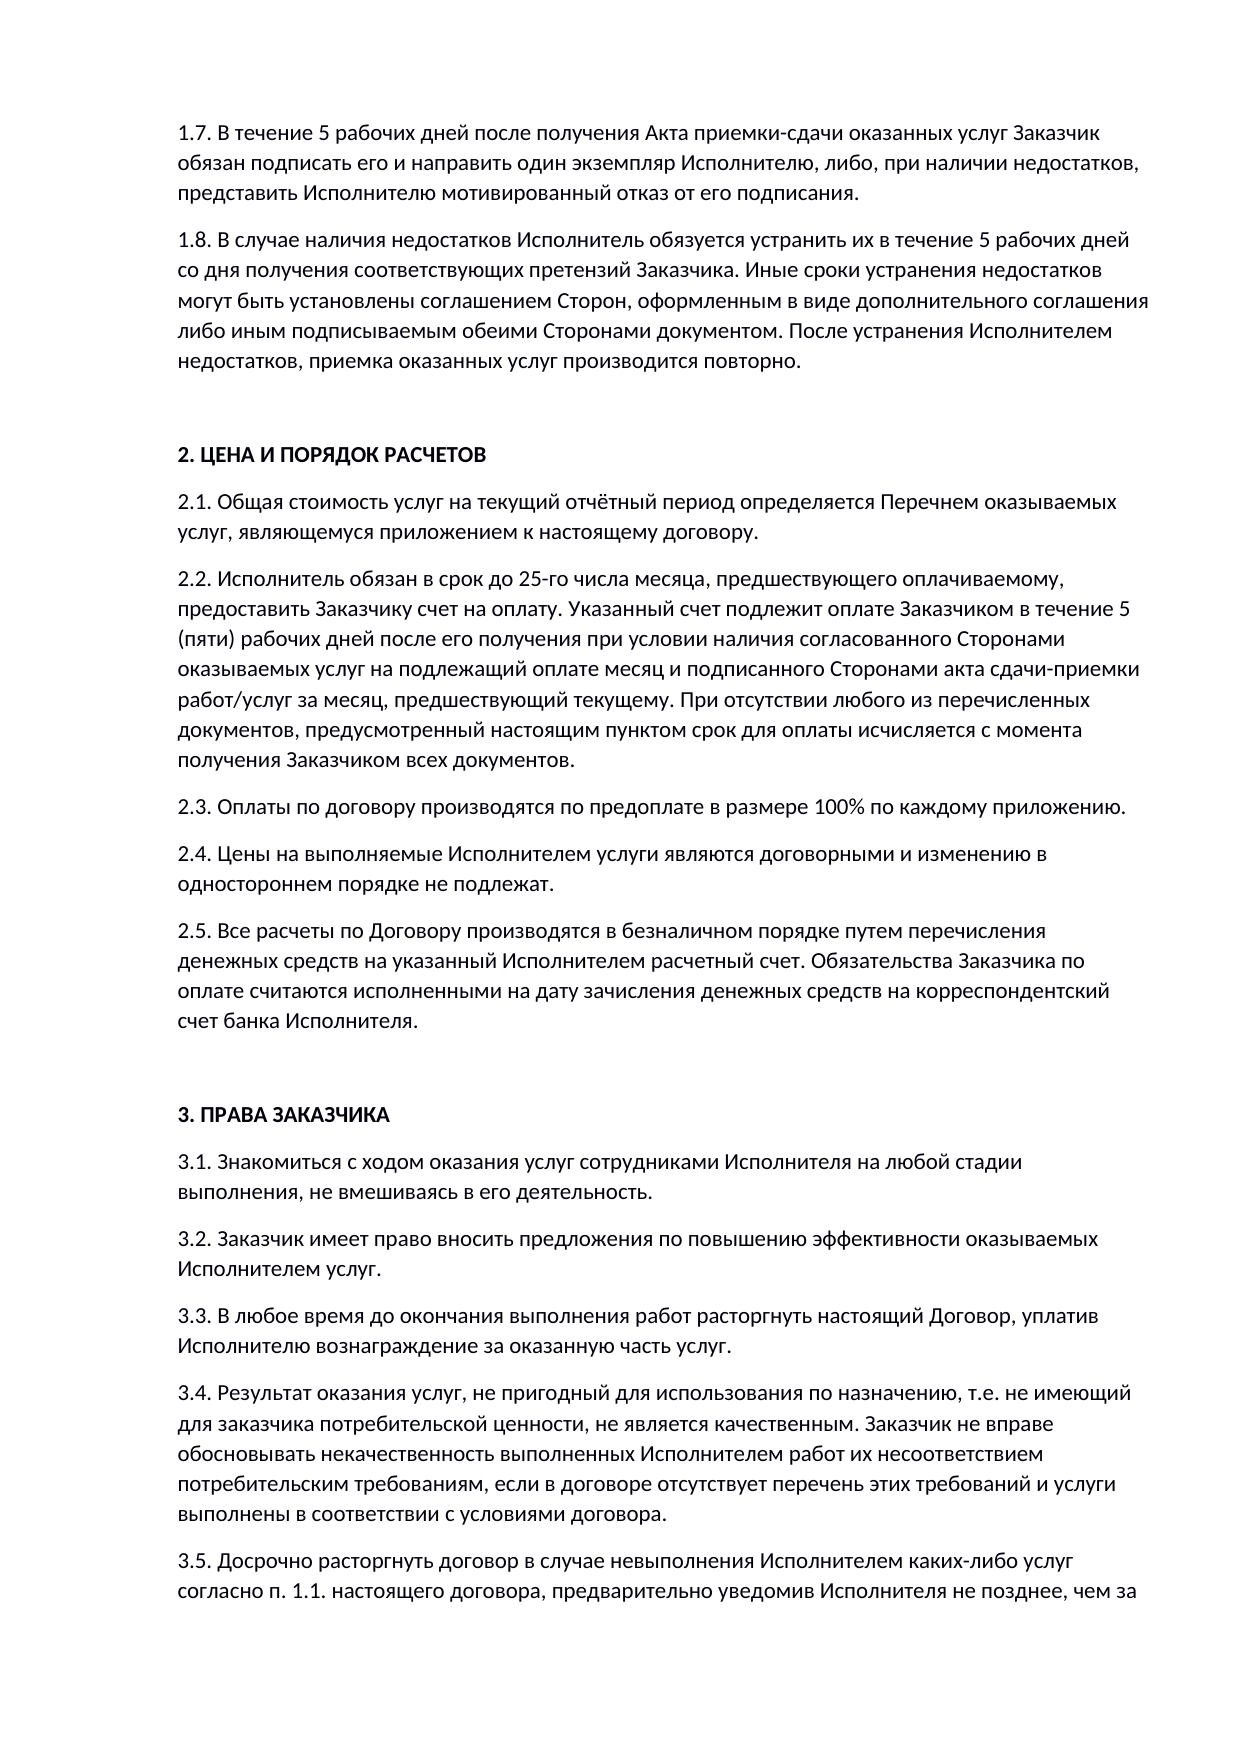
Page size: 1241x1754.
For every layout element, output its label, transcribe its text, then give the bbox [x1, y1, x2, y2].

text 3.4. Результат оказания услуг, не пригодный для использования по назначению, т.е. не имеющий для заказчика потребительской ценности, не является качественным. Заказчик не вправе обосновывать некачественность выполненных Исполнителем работ их несоответствием потребительским требованиям, если в договоре отсутствует перечень этих требований и услуги выполнены в соответствии с условиями договора. [177, 1378, 1152, 1527]
text 2. ЦЕНА И ПОРЯДОК РАСЧЕТОВ [177, 440, 1152, 468]
text 3.2. Заказчик имеет право вносить предложения по повышению эффективности оказываемых Исполнителем услуг. [177, 1224, 1152, 1283]
text 3.3. В любое время до окончания выполнения работ расторгнуть настоящий Договор, уплатив Исполнителю вознаграждение за оказанную часть услуг. [177, 1301, 1152, 1360]
text 3. ПРАВА ЗАКАЗЧИКА [177, 1100, 1152, 1128]
text 1.8. В случае наличия недостатков Исполнитель обязуется устранить их в течение 5 рабочих дней со дня получения соответствующих претензий Заказчика. Иные сроки устранения недостатков могут быть установлены соглашением Сторон, оформленным в виде дополнительного соглашения либо иным подписываемым обеими Сторонами документом. После устранения Исполнителем недостатков, приемка оказанных услуг производится повторно. [177, 225, 1152, 374]
text 1.7. В течение 5 рабочих дней после получения Акта приемки-сдачи оказанных услуг Заказчик обязан подписать его и направить один экземпляр Исполнителю, либо, при наличии недостатков, представить Исполнителю мотивированный отказ от его подписания. [177, 118, 1152, 207]
text 2.2. Исполнитель обязан в срок до 25-го числа месяца, предшествующего оплачиваемому, предоставить Заказчику счет на оплату. Указанный счет подлежит оплате Заказчиком в течение 5 (пяти) рабочих дней после его получения при условии наличия согласованного Сторонами оказываемых услуг на подлежащий оплате месяц и подписанного Сторонами акта сдачи-приемки работ/услуг за месяц, предшествующий текущему. При отсутствии любого из перечисленных документов, предусмотренный настоящим пунктом срок для оплаты исчисляется с момента получения Заказчиком всех документов. [177, 564, 1152, 773]
text 3.1. Знакомиться с ходом оказания услуг сотрудниками Исполнителя на любой стадии выполнения, не вмешиваясь в его деятельность. [177, 1147, 1152, 1206]
text 2.3. Оплаты по договору производятся по предоплате в размере 100% по каждому приложению. [177, 792, 1152, 820]
text 2.5. Все расчеты по Договору производятся в безналичном порядке путем перечисления денежных средств на указанный Исполнителем расчетный счет. Обязательства Заказчика по оплате считаются исполненными на дату зачисления денежных средств на корреспондентский счет банка Исполнителя. [177, 916, 1152, 1035]
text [177, 1546, 1152, 1604]
text 2.1. Общая стоимость услуг на текущий отчётный период определяется Перечнем оказываемых услуг, являющемуся приложением к настоящему договору. [177, 487, 1152, 545]
text 2.4. Цены на выполняемые Исполнителем услуги являются договорными и изменению в одностороннем порядке не подлежат. [177, 839, 1152, 897]
